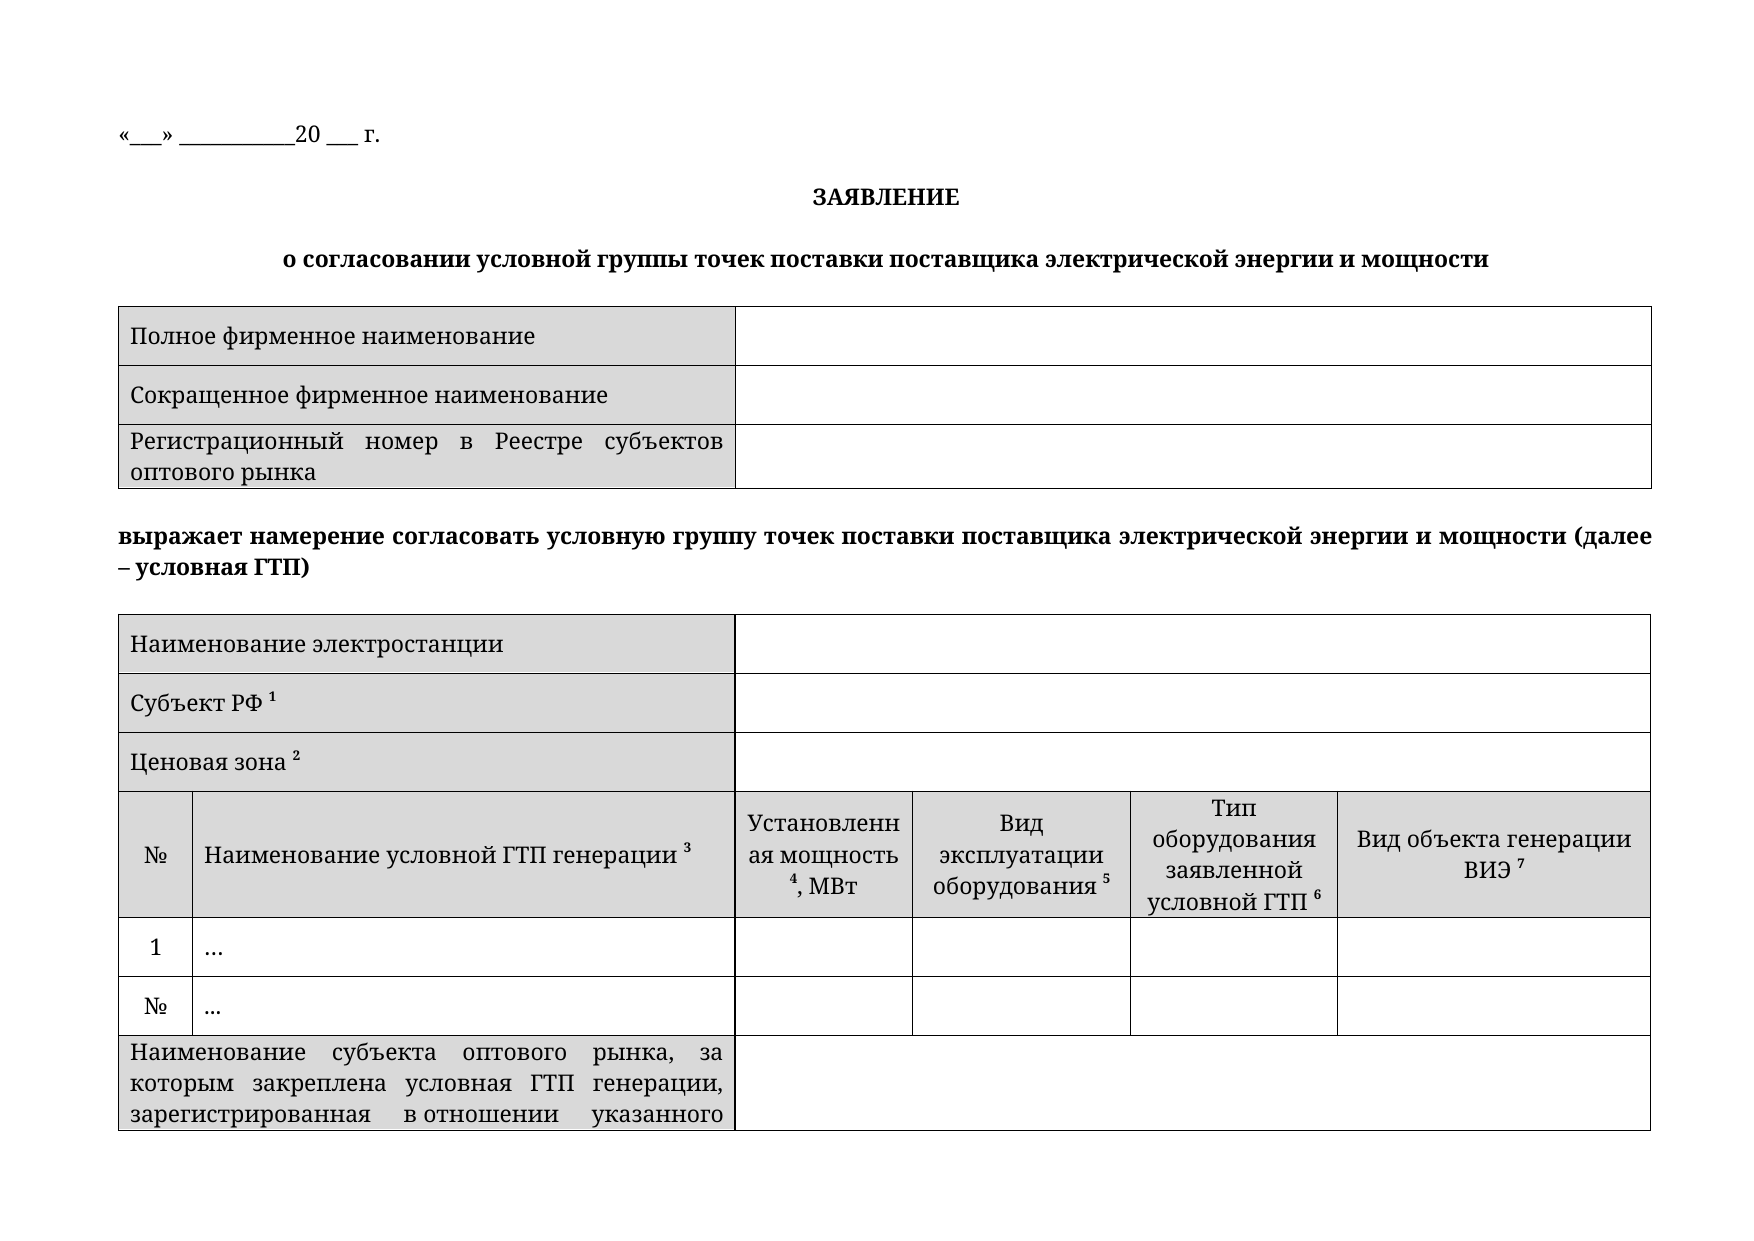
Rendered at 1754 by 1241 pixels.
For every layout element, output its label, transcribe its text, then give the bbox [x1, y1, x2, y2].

table_cell № [119, 792, 192, 917]
table_cell [1338, 977, 1650, 1035]
table_cell [913, 977, 1130, 1035]
table_cell [1131, 977, 1337, 1035]
table_cell Ценовая зона 2 [119, 733, 734, 791]
table_cell [736, 425, 1651, 487]
table_header [736, 615, 1650, 672]
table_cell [119, 1036, 734, 1129]
table_header [736, 307, 1651, 365]
text ЗАЯВЛЕНИЕ [118, 181, 1654, 212]
table_cell Наименование условной ГТП генерации 3 [193, 792, 734, 917]
table_cell № [119, 977, 192, 1035]
table_cell [736, 918, 912, 976]
table_header Наименование электростанции [119, 615, 734, 672]
table_cell [736, 1036, 1650, 1129]
table_cell [1131, 918, 1337, 976]
table_cell [736, 977, 912, 1035]
table_cell Вид эксплуатации оборудования 5 [913, 792, 1130, 917]
table_cell [736, 366, 1651, 424]
table_cell 1 [119, 918, 192, 976]
table_cell [913, 918, 1130, 976]
table_cell … [193, 918, 734, 976]
text о согласовании условной группы точек поставки поставщика электрической энергии и мощности [118, 243, 1654, 274]
table_cell [736, 674, 1650, 732]
table_cell [736, 733, 1650, 791]
text выражает намерение согласовать условную группу точек поставки поставщика электрической энергии и мощности (далее – условная ГТП) [118, 520, 1654, 582]
table_cell Установленная мощность 4, МВт [736, 792, 912, 917]
text «___» ___________20 ___ г. [118, 118, 1654, 149]
table_cell Регистрационный номер в Реестре субъектов оптового рынка [119, 425, 735, 487]
table_header Полное фирменное наименование [119, 307, 735, 365]
table_cell ... [193, 977, 734, 1035]
table_cell Сокращенное фирменное наименование [119, 366, 735, 424]
table_cell [1338, 918, 1650, 976]
table_cell Вид объекта генерации ВИЭ 7 [1338, 792, 1650, 917]
table_cell Тип оборудования заявленной условной ГТП 6 [1131, 792, 1337, 917]
table_cell Субъект РФ 1 [119, 674, 734, 732]
